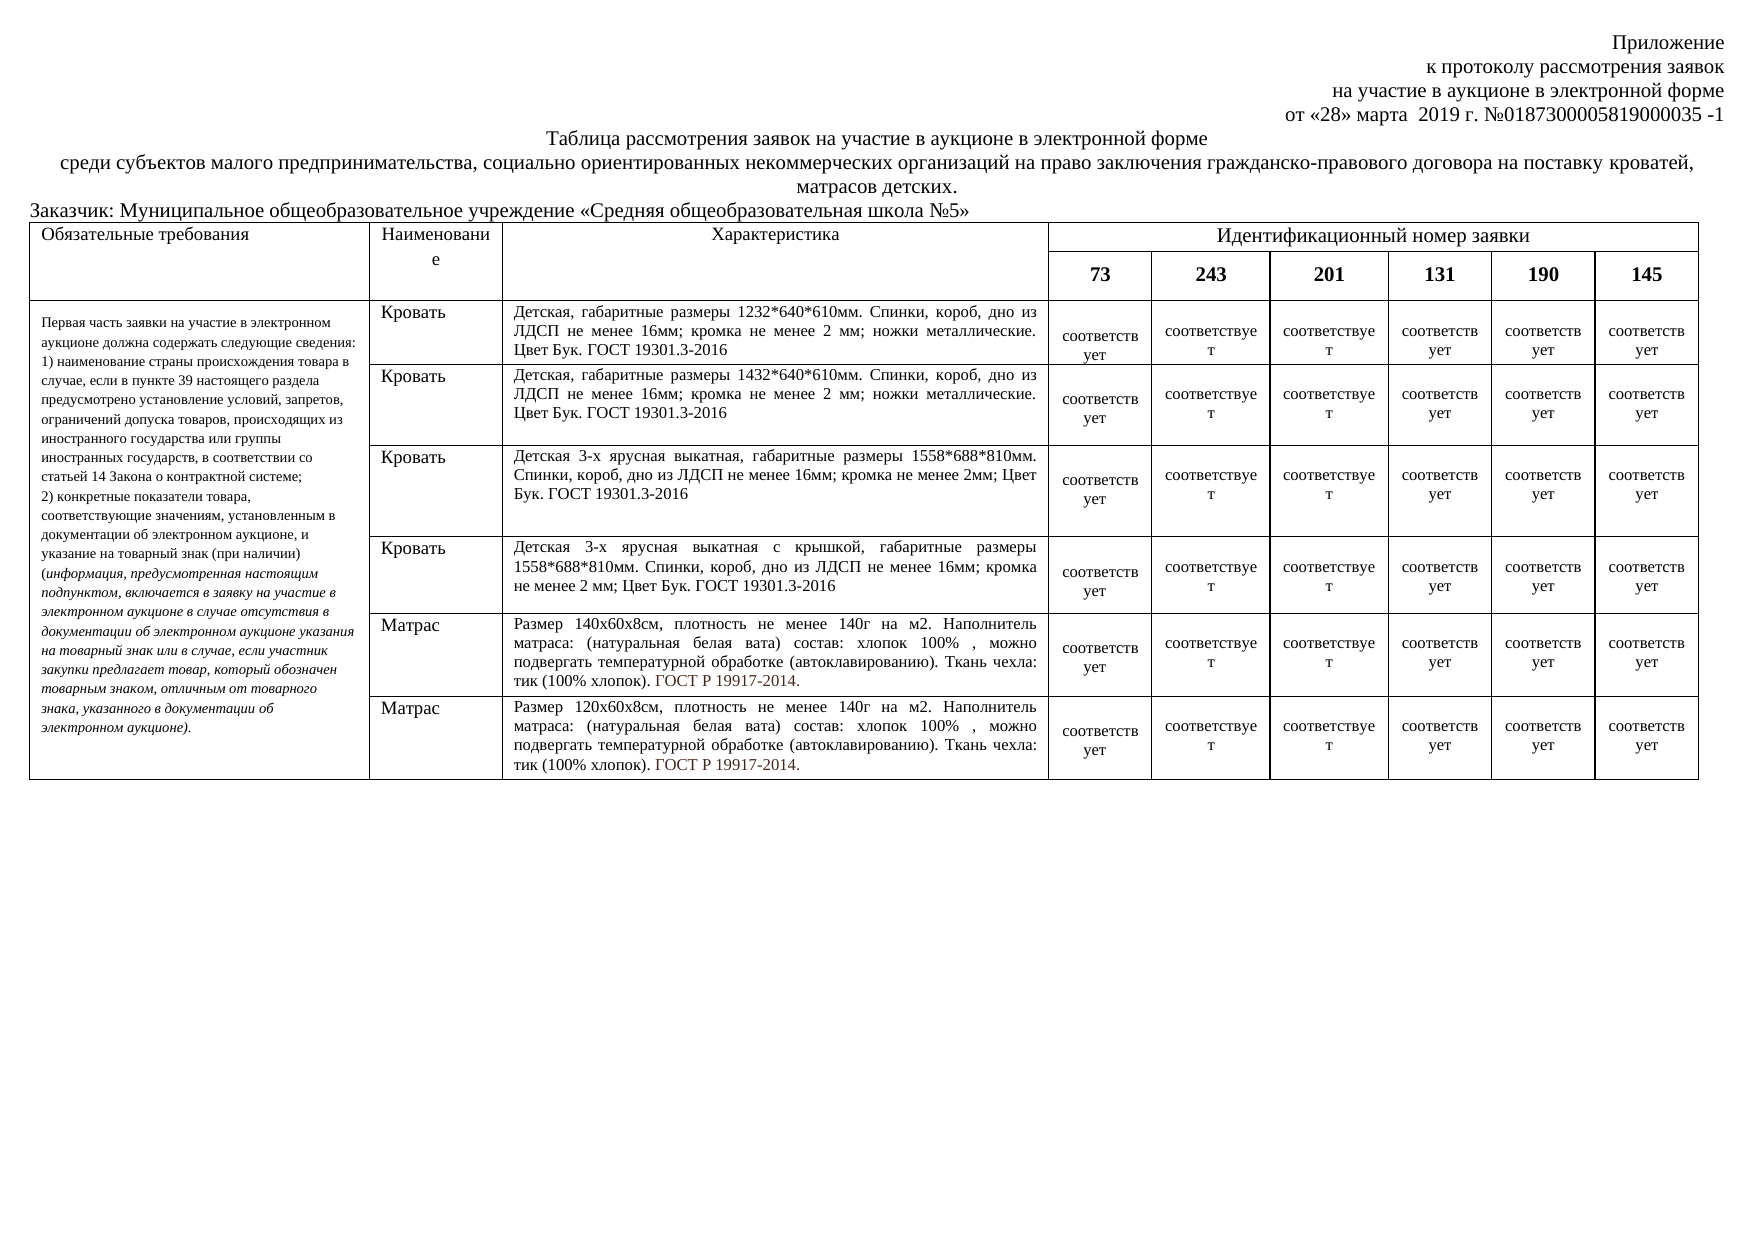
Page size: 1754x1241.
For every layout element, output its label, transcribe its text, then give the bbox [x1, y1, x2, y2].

table_cell Матрас [370, 697, 502, 778]
table_cell соответствует [1492, 446, 1594, 536]
table_cell соответствует [1271, 614, 1388, 696]
table_cell 243 [1152, 252, 1269, 300]
table_cell Кровать [370, 446, 502, 536]
table_cell соответствует [1049, 446, 1151, 536]
table_cell Детская 3-х ярусная выкатная с крышкой, габаритные размеры 1558*688*810мм. Спинки, короб, дно из ЛДСП не менее 16мм; кромка не менее 2 мм; Цвет Бук. ГОСТ 19301.3-2016 [503, 537, 1048, 612]
table_cell соответствует [1049, 365, 1151, 445]
table_cell соответствует [1596, 537, 1698, 612]
table_header Идентификационный номер заявки [1049, 223, 1698, 251]
table_cell соответствует [1389, 697, 1491, 778]
table_cell Размер 140х60х8см, плотность не менее 140г на м2. Наполнитель матраса: (натуральная белая вата) состав: хлопок 100% , можно подвергать температурной обработке (автоклавированию). Ткань чехла: тик (100% хлопок). ГОСТ Р 19917-2014. [503, 614, 1048, 696]
table_cell 145 [1596, 252, 1698, 300]
table_cell соответствует [1389, 301, 1491, 364]
table_cell Первая часть заявки на участие в электронном аукционе должна содержать следующие сведения: 1) наименование страны происхождения товара в случае, если в пункте 39 настоящего раздела предусмотрено установление условий, запретов, ограничений допуска товаров, происходящих из иностранного государства или группы иностранных государств, в соответствии со статьей 14 Закона о контрактной системе; 2) конкретные показатели товара, соответствующие значениям, установленным в документации об электронном аукционе, и указание на товарный знак (при наличии) (информация, предусмотренная настоящим подпунктом, включается в заявку на участие в электронном аукционе в случае отсутствия в документации об электронном аукционе указания на товарный знак или в случае, если участник закупки предлагает товар, который обозначен товарным знаком, отличным от товарного знака, указанного в документации об электронном аукционе). [30, 301, 369, 778]
table_header Обязательные требования [30, 223, 369, 300]
table_cell соответствует [1389, 446, 1491, 536]
table_cell соответствует [1152, 365, 1269, 445]
table_cell соответствует [1389, 537, 1491, 612]
text Таблица рассмотрения заявок на участие в аукционе в электронной форме [29, 126, 1724, 150]
text от «28» марта 2019 г. №0187300005819000035 -1 [29, 102, 1724, 126]
table_cell соответствует [1049, 537, 1151, 612]
table_cell Детская, габаритные размеры 1232*640*610мм. Спинки, короб, дно из ЛДСП не менее 16мм; кромка не менее 2 мм; ножки металлические. Цвет Бук. ГОСТ 19301.3-2016 [503, 301, 1048, 364]
table_header Наименование [370, 223, 502, 300]
table_cell соответствует [1596, 365, 1698, 445]
table_cell соответствует [1152, 537, 1269, 612]
table_cell Матрас [370, 614, 502, 696]
table_cell Кровать [370, 537, 502, 612]
table_cell соответствует [1152, 614, 1269, 696]
table_cell 190 [1492, 252, 1594, 300]
table_cell соответствует [1389, 365, 1491, 445]
table_cell соответствует [1492, 614, 1594, 696]
table_cell Детская, габаритные размеры 1432*640*610мм. Спинки, короб, дно из ЛДСП не менее 16мм; кромка не менее 2 мм; ножки металлические. Цвет Бук. ГОСТ 19301.3-2016 [503, 365, 1048, 445]
table_cell соответствует [1492, 537, 1594, 612]
table_cell 73 [1049, 252, 1151, 300]
table_cell соответствует [1049, 697, 1151, 778]
table_cell соответствует [1271, 446, 1388, 536]
table_cell соответствует [1049, 614, 1151, 696]
table_cell соответствует [1152, 446, 1269, 536]
table_cell Кровать [370, 365, 502, 445]
table_cell Детская 3-х ярусная выкатная, габаритные размеры 1558*688*810мм. Спинки, короб, дно из ЛДСП не менее 16мм; кромка не менее 2мм; Цвет Бук. ГОСТ 19301.3-2016 [503, 446, 1048, 536]
table_cell соответствует [1271, 537, 1388, 612]
table_cell соответствует [1271, 697, 1388, 778]
table_cell Кровать [370, 301, 502, 364]
table_cell соответствует [1492, 301, 1594, 364]
table_cell соответствует [1271, 301, 1388, 364]
table_cell соответствует [1492, 365, 1594, 445]
table_cell 131 [1389, 252, 1491, 300]
table_cell соответствует [1389, 614, 1491, 696]
text среди субъектов малого предпринимательства, социально ориентированных некоммерческих организаций на право заключения гражданско-правового договора на поставку кроватей, матрасов детских. [29, 150, 1724, 198]
table_cell соответствует [1596, 446, 1698, 536]
table_cell соответствует [1492, 697, 1594, 778]
table_cell соответствует [1049, 301, 1151, 364]
text на участие в аукционе в электронной форме [29, 78, 1724, 102]
table_cell 201 [1271, 252, 1388, 300]
text к протоколу рассмотрения заявок [29, 54, 1724, 78]
table_header Характеристика [503, 223, 1048, 300]
table_cell соответствует [1152, 697, 1269, 778]
text Приложение [29, 29, 1724, 54]
table_cell соответствует [1152, 301, 1269, 364]
table_cell соответствует [1596, 697, 1698, 778]
table_cell соответствует [1596, 614, 1698, 696]
table_cell соответствует [1596, 301, 1698, 364]
table_cell Размер 120х60х8см, плотность не менее 140г на м2. Наполнитель матраса: (натуральная белая вата) состав: хлопок 100% , можно подвергать температурной обработке (автоклавированию). Ткань чехла: тик (100% хлопок). ГОСТ Р 19917-2014. [503, 697, 1048, 778]
table_cell соответствует [1271, 365, 1388, 445]
text Заказчик: Муниципальное общеобразовательное учреждение «Средняя общеобразовательная школа №5» [29, 198, 1724, 222]
